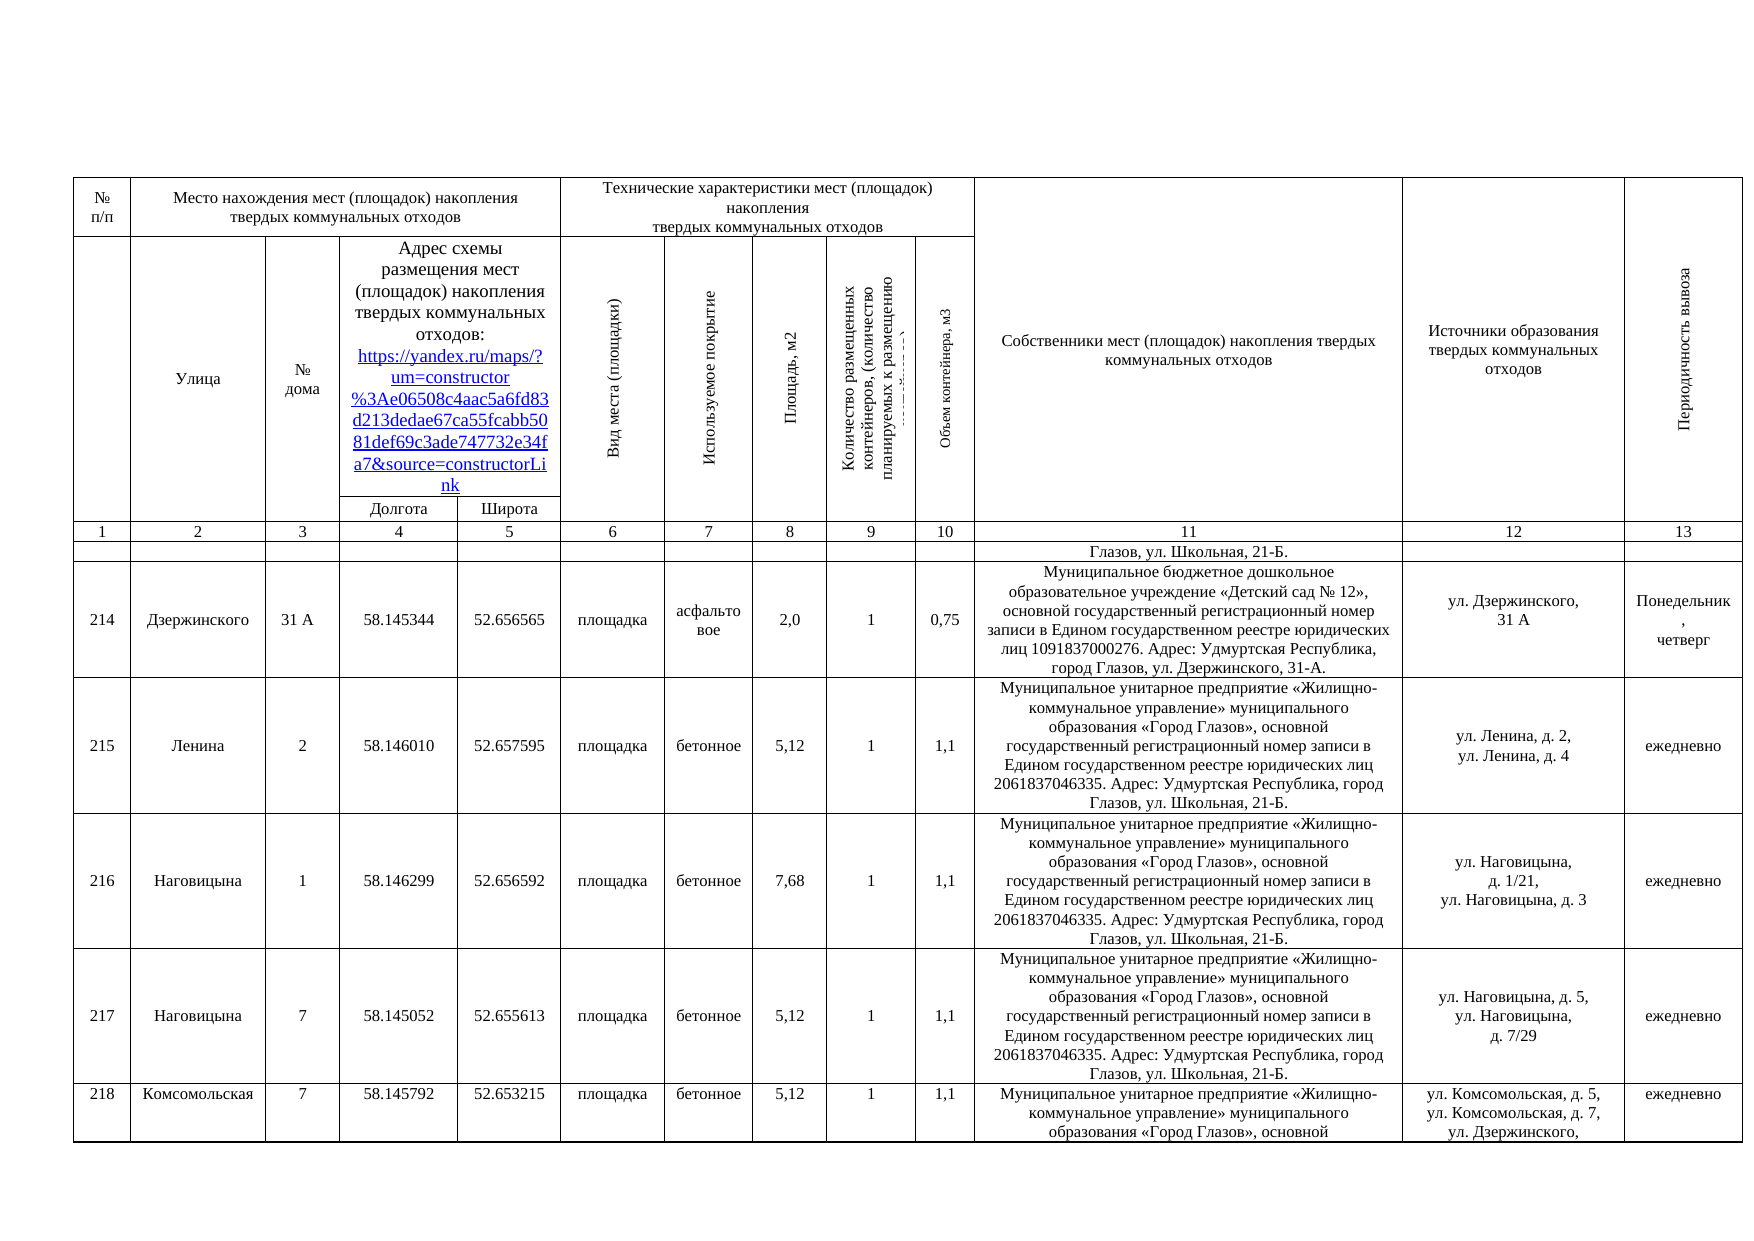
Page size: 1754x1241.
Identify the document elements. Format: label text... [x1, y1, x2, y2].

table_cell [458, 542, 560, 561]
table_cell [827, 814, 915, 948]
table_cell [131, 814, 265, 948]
table_cell 2 [131, 522, 265, 541]
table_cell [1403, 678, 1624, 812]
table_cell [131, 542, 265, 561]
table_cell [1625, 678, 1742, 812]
table_cell 8 [753, 522, 826, 541]
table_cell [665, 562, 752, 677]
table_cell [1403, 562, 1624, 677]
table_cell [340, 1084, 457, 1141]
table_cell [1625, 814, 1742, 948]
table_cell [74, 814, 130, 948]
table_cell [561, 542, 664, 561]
table_cell Долгота [340, 497, 457, 521]
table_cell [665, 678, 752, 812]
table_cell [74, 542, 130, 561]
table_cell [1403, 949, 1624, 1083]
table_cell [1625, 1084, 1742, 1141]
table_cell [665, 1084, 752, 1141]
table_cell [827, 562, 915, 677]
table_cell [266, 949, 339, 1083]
table_cell Вид места (площадки) [561, 237, 664, 521]
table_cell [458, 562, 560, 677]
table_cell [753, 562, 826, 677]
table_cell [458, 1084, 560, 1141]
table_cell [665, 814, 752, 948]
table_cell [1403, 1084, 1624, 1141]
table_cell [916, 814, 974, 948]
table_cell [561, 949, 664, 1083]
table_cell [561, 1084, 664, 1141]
table_cell Количество размещенных контейнеров, (количество планируемых к размещению контейнеров) [827, 237, 915, 521]
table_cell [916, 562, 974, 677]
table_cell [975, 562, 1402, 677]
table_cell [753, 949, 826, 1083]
table_cell 4 [340, 522, 457, 541]
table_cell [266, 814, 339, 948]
table_header № п/п [74, 178, 130, 236]
table_cell Адрес схемы размещения мест (площадок) накопления твердых коммунальных отходов: https://yandex.ru/maps/?um=constructor%3Ae06508c4aac5a6fd83d213dedae67ca55fcabb5081def69c3ade747732e34fa7&source=constructorLink [340, 237, 560, 496]
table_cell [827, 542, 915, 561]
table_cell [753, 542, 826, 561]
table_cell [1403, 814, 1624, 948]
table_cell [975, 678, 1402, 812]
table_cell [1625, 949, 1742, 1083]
table_cell Объем контейнера, м3 [916, 237, 974, 521]
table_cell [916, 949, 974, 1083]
table_cell 6 [561, 522, 664, 541]
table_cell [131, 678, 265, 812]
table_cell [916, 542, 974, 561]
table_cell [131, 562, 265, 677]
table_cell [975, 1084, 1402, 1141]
table_cell № дома [266, 237, 339, 521]
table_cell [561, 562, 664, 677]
table_cell [74, 237, 130, 521]
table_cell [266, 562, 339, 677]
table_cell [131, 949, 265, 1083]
table_header Собственники мест (площадок) накопления твердых коммунальных отходов [975, 178, 1402, 521]
table_cell 13 [1625, 522, 1742, 541]
table_header Технические характеристики мест (площадок) накопления твердых коммунальных отходов [561, 178, 974, 236]
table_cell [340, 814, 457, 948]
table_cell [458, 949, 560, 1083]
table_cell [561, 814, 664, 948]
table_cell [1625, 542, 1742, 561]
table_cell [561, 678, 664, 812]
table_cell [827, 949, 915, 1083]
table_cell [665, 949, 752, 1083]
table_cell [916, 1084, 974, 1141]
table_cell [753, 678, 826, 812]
table_cell 7 [665, 522, 752, 541]
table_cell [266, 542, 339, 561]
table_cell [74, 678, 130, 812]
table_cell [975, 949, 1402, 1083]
table_cell 11 [975, 522, 1402, 541]
table_header Периодичность вывоза [1625, 178, 1742, 521]
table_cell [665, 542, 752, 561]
table_cell Широта [458, 497, 560, 521]
table_cell 10 [916, 522, 974, 541]
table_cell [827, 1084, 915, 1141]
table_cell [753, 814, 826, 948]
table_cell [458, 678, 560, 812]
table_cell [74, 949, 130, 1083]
table_cell 9 [827, 522, 915, 541]
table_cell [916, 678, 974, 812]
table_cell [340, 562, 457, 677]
table_cell 3 [266, 522, 339, 541]
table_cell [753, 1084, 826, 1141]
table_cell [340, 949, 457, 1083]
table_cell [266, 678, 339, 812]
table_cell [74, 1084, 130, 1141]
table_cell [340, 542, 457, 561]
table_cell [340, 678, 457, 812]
table_cell Площадь, м2 [753, 237, 826, 521]
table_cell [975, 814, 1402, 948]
table_cell 5 [458, 522, 560, 541]
table_cell 1 [74, 522, 130, 541]
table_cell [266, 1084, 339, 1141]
table_cell Используемое покрытие [665, 237, 752, 521]
table_header Источники образования твердых коммунальных отходов [1403, 178, 1624, 521]
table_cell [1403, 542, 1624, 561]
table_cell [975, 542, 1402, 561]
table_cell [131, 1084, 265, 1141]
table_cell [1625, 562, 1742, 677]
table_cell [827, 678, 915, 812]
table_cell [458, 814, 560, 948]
table_header Место нахождения мест (площадок) накопления твердых коммунальных отходов [131, 178, 560, 236]
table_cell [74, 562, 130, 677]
table_cell Улица [131, 237, 265, 521]
table_cell 12 [1403, 522, 1624, 541]
